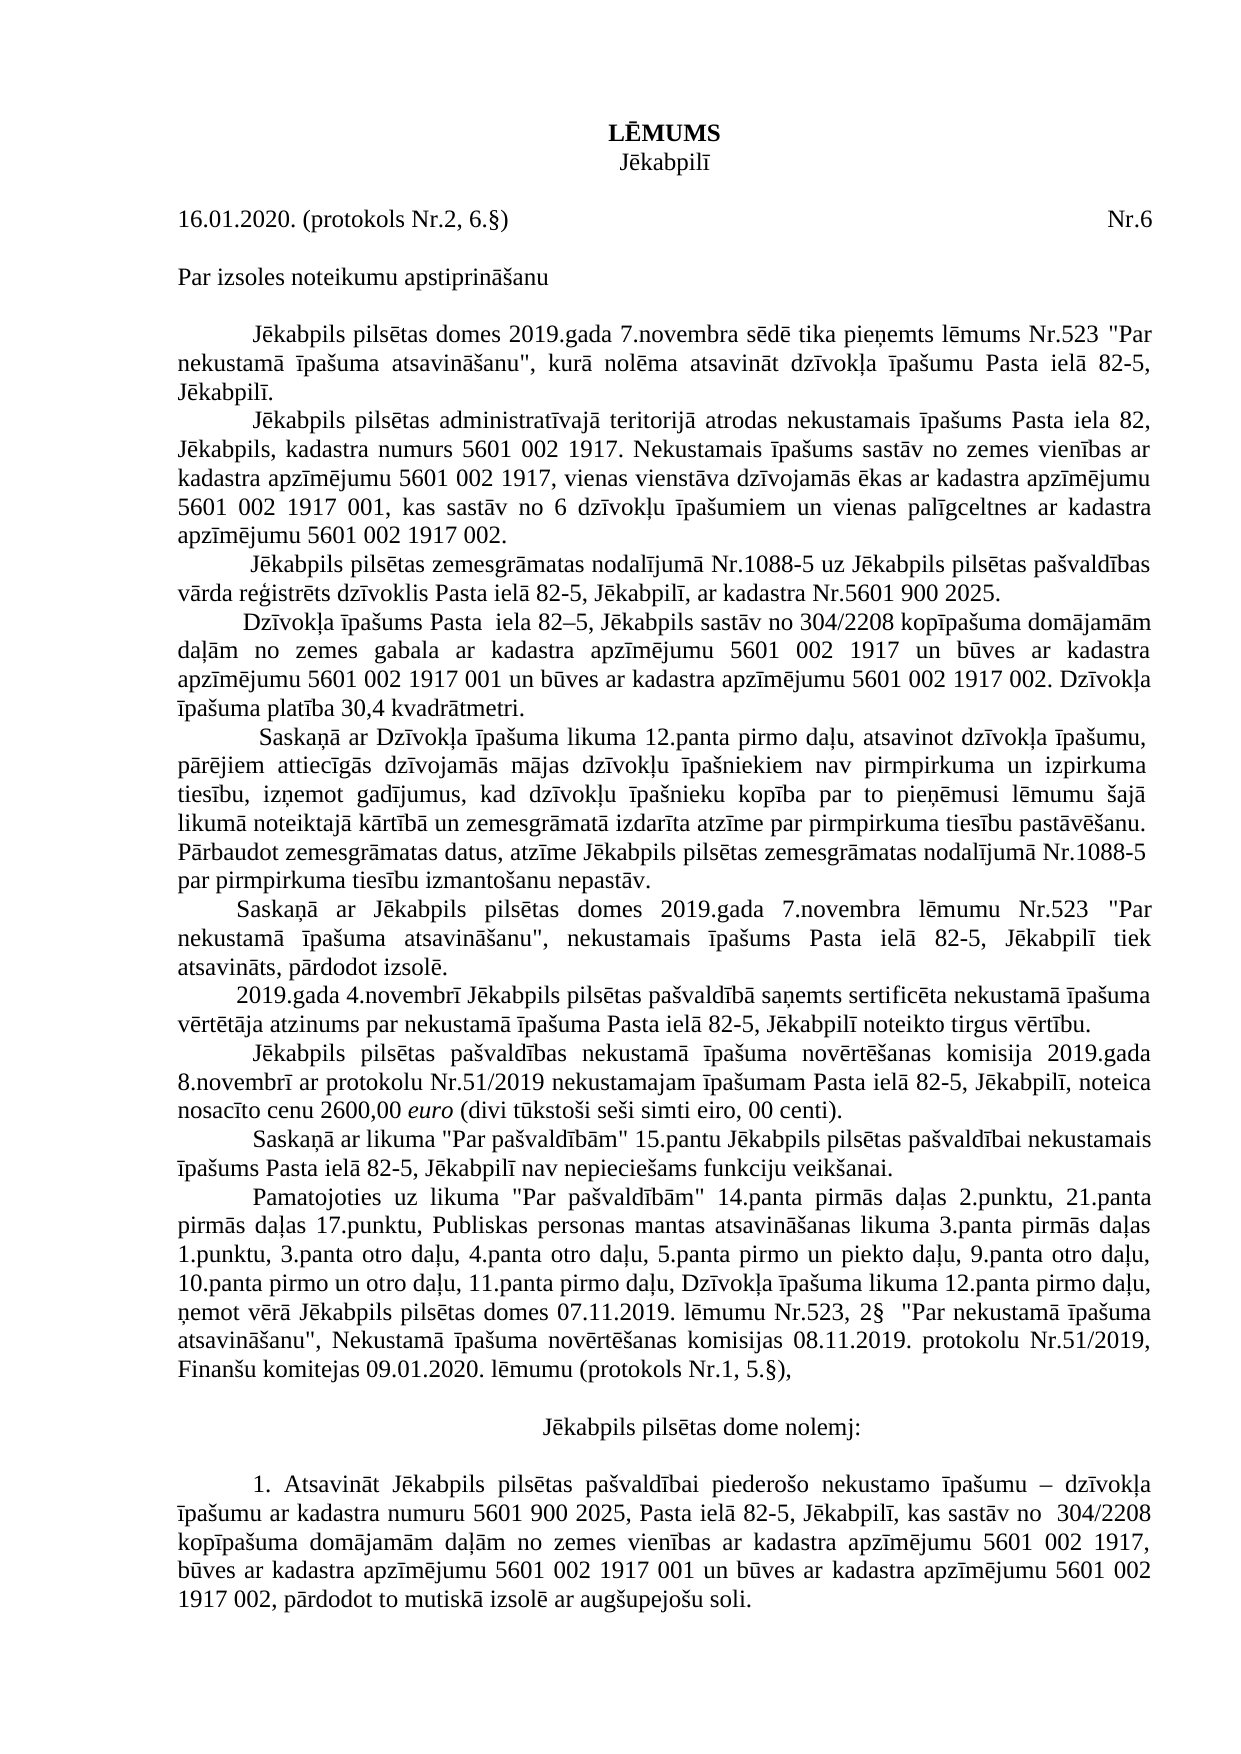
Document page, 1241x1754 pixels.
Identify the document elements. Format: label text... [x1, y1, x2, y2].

text Jēkabpils pilsētas domes 2019.gada 7.novembra sēdē tika pieņemts Nr.523 "Par nekustamā īpašuma atsavināšanu", kurā nolēma atsavināt dzīvokļa īpašumu Pasta ielā 82-5, Jēkabpilī. [177, 319, 1152, 406]
text 16.01.2020. ( Nr.2, 6.§) Nr.6 [177, 204, 1152, 233]
text 2019.gada 4.novembrī Jēkabpils pilsētas pašvaldībā saņemts sertificēta nekustamā īpašuma vērtētāja atzinums par nekustamā īpašuma Pasta ielā 82-5, Jēkabpilī noteikto tirgus vērtību. [177, 981, 1152, 1038]
text Saskaņā ar likuma "Par pašvaldībām" 15.pantu Jēkabpils pilsētas pašvaldībai nekustamais īpašums Pasta ielā 82-5, Jēkabpilī nav nepieciešams funkciju veikšanai. [177, 1124, 1152, 1182]
text Saskaņā ar Dzīvokļa īpašuma likuma 12.panta pirmo daļu, atsavinot dzīvokļa īpašumu, pārējiem attiecīgās dzīvojamās mājas dzīvokļu īpašniekiem nav pirmpirkuma un izpirkuma tiesību, izņemot gadījumus, kad dzīvokļu īpašnieku kopība par to pieņēmusi lēmumu šajā likumā noteiktajā kārtībā un zemesgrāmatā izdarīta atzīme par pirmpirkuma tiesību pastāvēšanu. Pārbaudot zemesgrāmatas datus, atzīme Jēkabpils pilsētas zemesgrāmatas nodalījumā Nr.1088-5 par pirmpirkuma tiesību izmantošanu nepastāv. [177, 722, 1147, 894]
text 1. Atsavināt Jēkabpils pilsētas pašvaldībai piederošo nekustamo īpašumu – dzīvokļa īpašumu ar kadastra numuru 5601 900 2025, Pasta ielā 82-5, Jēkabpilī, kas sastāv no 304/2208 kopīpašuma domājamām daļām no zemes vienības ar kadastra apzīmējumu 5601 002 1917, būves ar kadastra apzīmējumu 5601 002 1917 001 un būves ar kadastra apzīmējumu 5601 002 1917 002, pārdodot to mutiskā izsolē ar augšupejošu soli. [177, 1469, 1152, 1613]
text Jēkabpilī [177, 147, 1152, 176]
text Pamatojoties uz likuma "Par pašvaldībām" 14.panta pirmās daļas 2.punktu, 21.panta pirmās daļas 17.punktu, Publiskas personas mantas atsavināšanas likuma 3.panta pirmās daļas 1.punktu, 3.panta otro daļu, 4.panta otro daļu, 5.panta pirmo un piekto daļu, 9.panta otro daļu, 10.panta pirmo un otro daļu, 11.panta pirmo daļu, Dzīvokļa īpašuma likuma 12.panta pirmo daļu, ņemot vērā Jēkabpils pilsētas domes 07.11.2019. lēmumu Nr.523, 2§ "Par nekustamā īpašuma atsavināšanu", Nekustamā īpašuma novērtēšanas komisijas 08.11.2019. protokolu Nr.51/2019, Finanšu komitejas 09.01.2020. lēmumu (protokols Nr.1, 5.§), [177, 1182, 1152, 1383]
text Dzīvokļa īpašums Pasta iela 82–5, Jēkabpils sastāv no 304/2208 kopīpašuma domājamām daļām no zemes gabala ar kadastra apzīmējumu 5601 002 1917 un būves ar kadastra apzīmējumu 5601 002 1917 001 un būves ar kadastra apzīmējumu 5601 002 1917 002. Dzīvokļa īpašuma platība 30,4 kvadrātmetri. [177, 607, 1152, 722]
text Par izsoles noteikumu apstiprināšanu [177, 262, 1152, 291]
text LĒMUMS [177, 118, 1152, 147]
text Saskaņā ar Jēkabpils pilsētas domes 2019.gada 7.novembra lēmumu Nr.523 "Par nekustamā īpašuma atsavināšanu", nekustamais īpašums Pasta ielā 82-5, Jēkabpilī tiek atsavināts, pārdodot izsolē. [177, 894, 1152, 981]
text Jēkabpils pilsētas zemesgrāmatas nodalījumā Nr.1088-5 uz Jēkabpils pilsētas pašvaldības vārda reģistrēts dzīvoklis Pasta ielā 82-5, Jēkabpilī, ar kadastra Nr.5601 900 2025. [177, 549, 1152, 607]
text Jēkabpils pilsētas administratīvajā teritorijā atrodas nekustamais īpašums Pasta iela 82, Jēkabpils, kadastra numurs 5601 002 1917. Nekustamais īpašums sastāv no zemes vienības ar kadastra apzīmējumu 5601 002 1917, vienas vienstāva dzīvojamās ēkas ar kadastra apzīmējumu 5601 002 1917 001, kas sastāv no 6 dzīvokļu īpašumiem un vienas palīgceltnes ar kadastra apzīmējumu 5601 002 1917 002. [177, 406, 1152, 549]
text Jēkabpils pilsētas dome nolemj: [177, 1412, 1152, 1441]
text Jēkabpils pilsētas pašvaldības nekustamā īpašuma novērtēšanas komisija 2019.gada 8.novembrī ar protokolu Nr.51/2019 nekustamajam īpašumam Pasta ielā 82-5, Jēkabpilī, noteica nosacīto cenu 2600,00 euro (divi tūkstoši seši simti eiro, 00 centi). [177, 1038, 1152, 1124]
